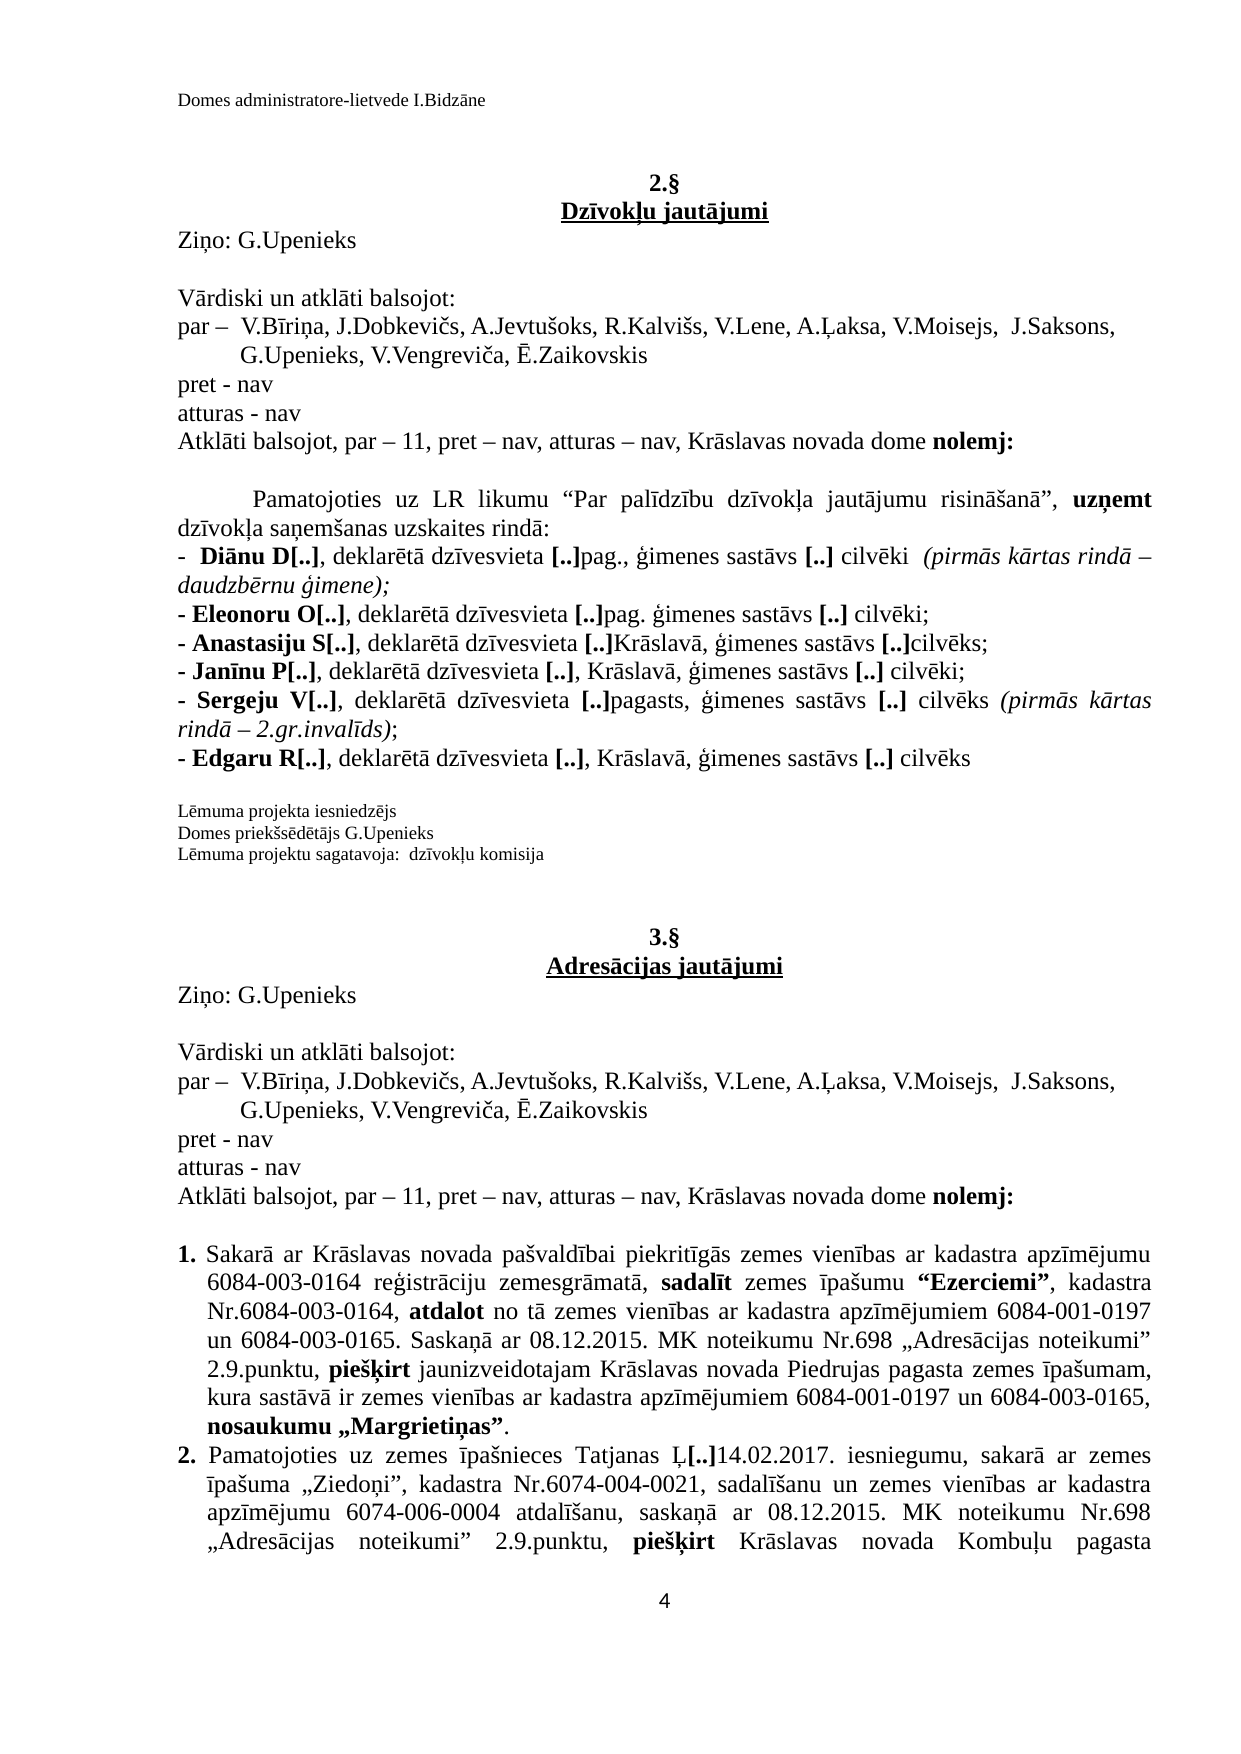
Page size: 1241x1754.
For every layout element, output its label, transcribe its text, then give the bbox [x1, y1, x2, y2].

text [177, 1440, 1152, 1555]
text Adresācijas jautājumi [177, 951, 1152, 980]
text Atklāti balsojot, par – 11, pret – nav, atturas – nav, Krāslavas novada dome nolemj: [177, 1181, 1152, 1210]
text G.Upenieks, V.Vengreviča, Ē.Zaikovskis [177, 1095, 1152, 1124]
text atturas - nav [177, 1152, 1152, 1181]
text - Eleonoru O[..], deklarētā dzīvesvieta [..]pag. ģimenes sastāvs [..] cilvēki; [177, 599, 1152, 628]
text Domes priekšsēdētājs G.Upenieks [177, 822, 1152, 843]
text - Anastasiju S[..], deklarētā dzīvesvieta [..]Krāslavā, ģimenes sastāvs [..]cilvēks; [177, 628, 1152, 656]
text Lēmuma projekta iesniedzējs [177, 800, 1152, 822]
text - Janīnu P[..], deklarētā dzīvesvieta [..], Krāslavā, ģimenes sastāvs [..] cilvēki; [177, 656, 1152, 685]
text Atklāti balsojot, par – 11, pret – nav, atturas – nav, Krāslavas novada dome nolemj: [177, 426, 1152, 455]
text par – V.Bīriņa, J.Dobkevičs, A.Jevtušoks, R.Kalvišs, V.Lene, A.Ļaksa, V.Moisejs, J.Saksons, [177, 1066, 1152, 1095]
text 1. Sakarā ar Krāslavas novada pašvaldībai piekritīgās zemes vienības ar kadastra apzīmējumu 6084-003-0164 reģistrāciju zemesgrāmatā, sadalīt zemes īpašumu “Ezerciemi”, kadastra Nr.6084-003-0164, atdalot no tā zemes vienības ar kadastra apzīmējumiem 6084-001-0197 un 6084-003-0165. Saskaņā ar 08.12.2015. MK noteikumu Nr.698 „Adresācijas noteikumi” 2.9.punktu, piešķirt jaunizveidotajam Krāslavas novada Piedrujas pagasta zemes īpašumam, kura sastāvā ir zemes vienības ar kadastra apzīmējumiem 6084-001-0197 un 6084-003-0165, nosaukumu „Margrietiņas”. [177, 1239, 1152, 1440]
text Lēmuma projektu sagatavoja: dzīvokļu komisija [177, 843, 1152, 865]
text 2.§ [177, 168, 1152, 196]
text atturas - nav [177, 398, 1152, 426]
text - Edgaru R[..], deklarētā dzīvesvieta [..], Krāslavā, ģimenes sastāvs [..] cilvēks [177, 743, 1152, 771]
text Dzīvokļu jautājumi [177, 196, 1152, 225]
text Pamatojoties uz LR likumu “Par palīdzību dzīvokļa jautājumu risināšanā”, uzņemt dzīvokļa saņemšanas uzskaites rindā: [177, 484, 1152, 541]
text Domes administratore-lietvede I.Bidzāne [177, 89, 1152, 110]
text - Sergeju V[..], deklarētā dzīvesvieta [..]pagasts, ģimenes sastāvs [..] cilvēks (pirmās kārtas rindā – 2.gr.invalīds); [177, 685, 1152, 743]
text Ziņo: G.Upenieks [177, 225, 1152, 254]
text Ziņo: G.Upenieks [177, 980, 1152, 1009]
text Vārdiski un atklāti balsojot: [177, 283, 1152, 311]
text par – V.Bīriņa, J.Dobkevičs, A.Jevtušoks, R.Kalvišs, V.Lene, A.Ļaksa, V.Moisejs, J.Saksons, [177, 311, 1152, 340]
text 3.§ [177, 922, 1152, 951]
text - Diānu D[..], deklarētā dzīvesvieta [..]pag., ģimenes sastāvs [..] cilvēki (pirmās kārtas rindā – daudzbērnu ģimene); [177, 541, 1152, 599]
text pret - nav [177, 369, 1152, 398]
text pret - nav [177, 1124, 1152, 1152]
text G.Upenieks, V.Vengreviča, Ē.Zaikovskis [177, 340, 1152, 369]
text Vārdiski un atklāti balsojot: [177, 1037, 1152, 1066]
